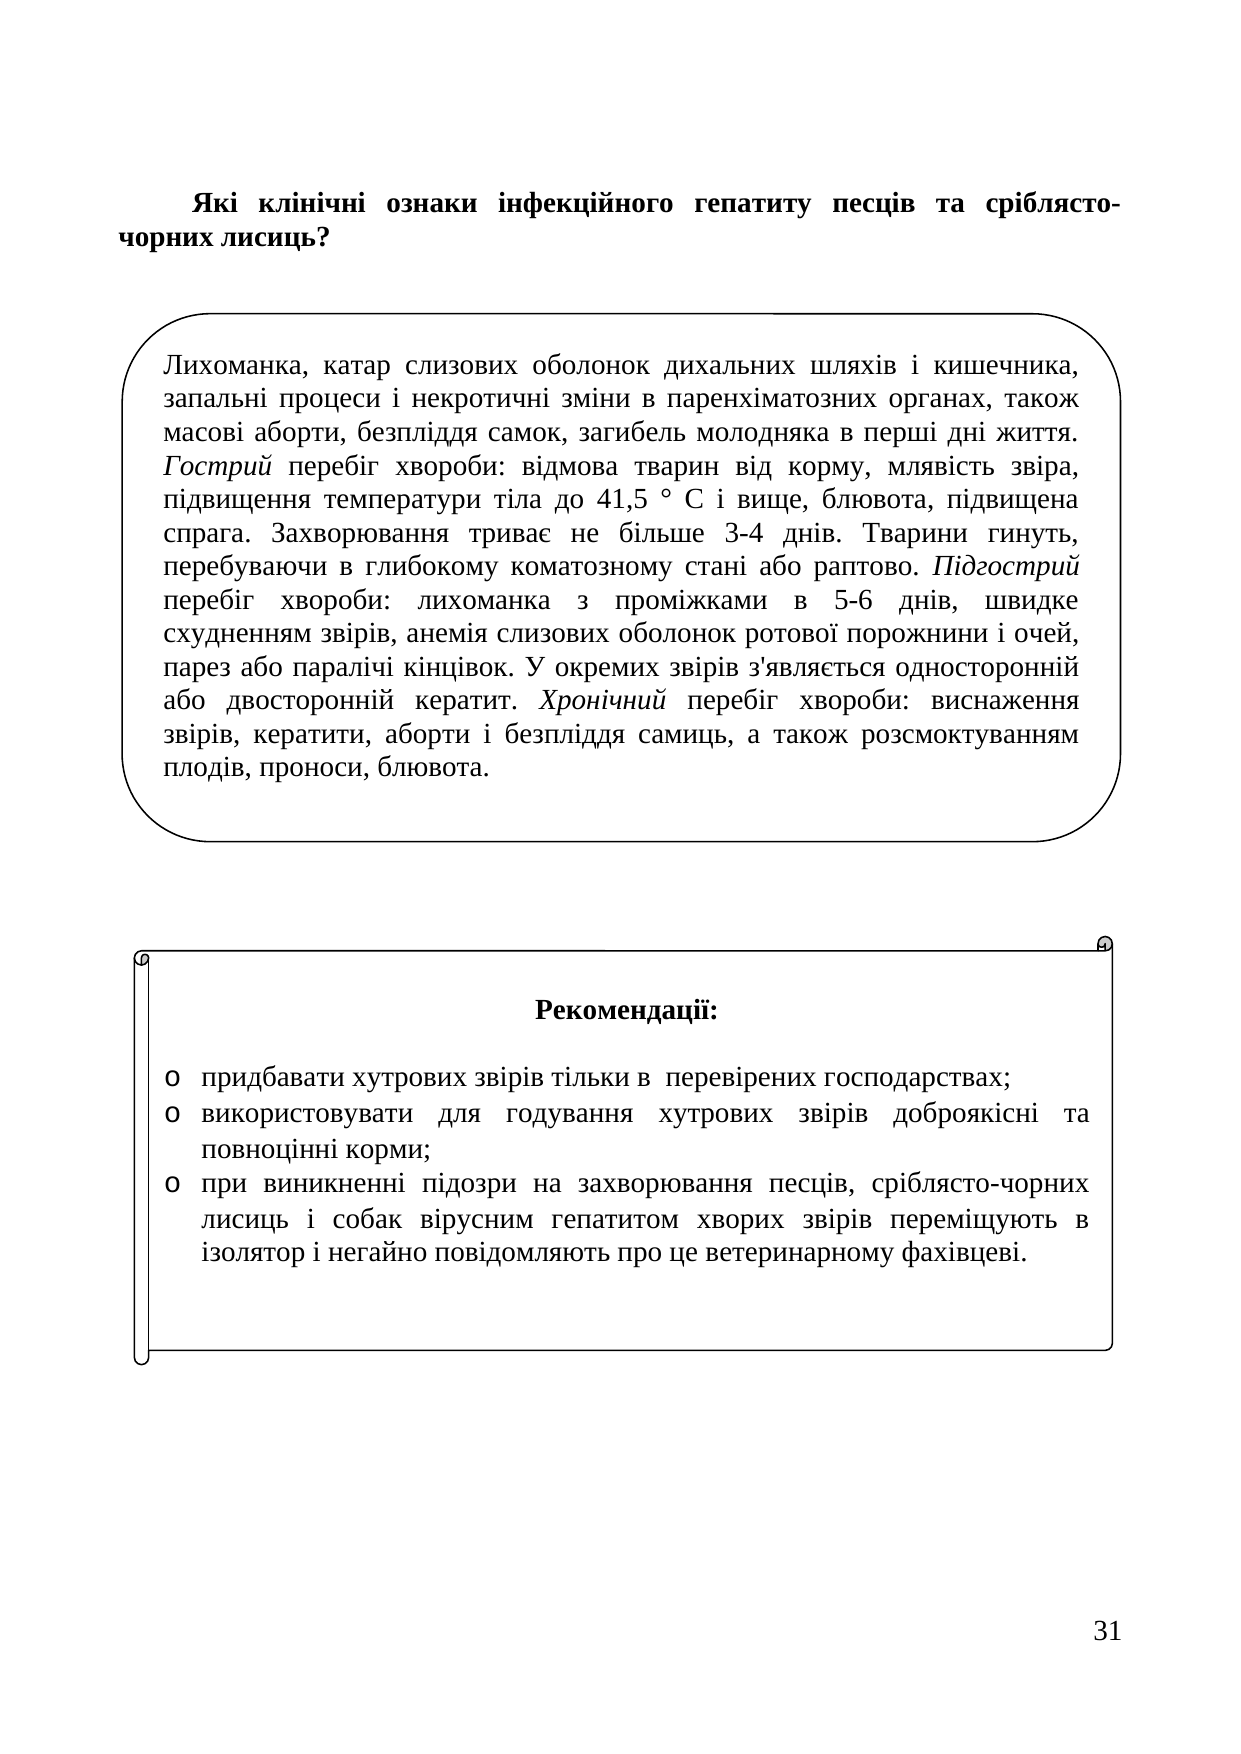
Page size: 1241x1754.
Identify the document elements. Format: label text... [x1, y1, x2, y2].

text Які клінічні ознаки інфекційного гепатиту песців та сріблясто-чорних лисиць? [118, 185, 1122, 252]
